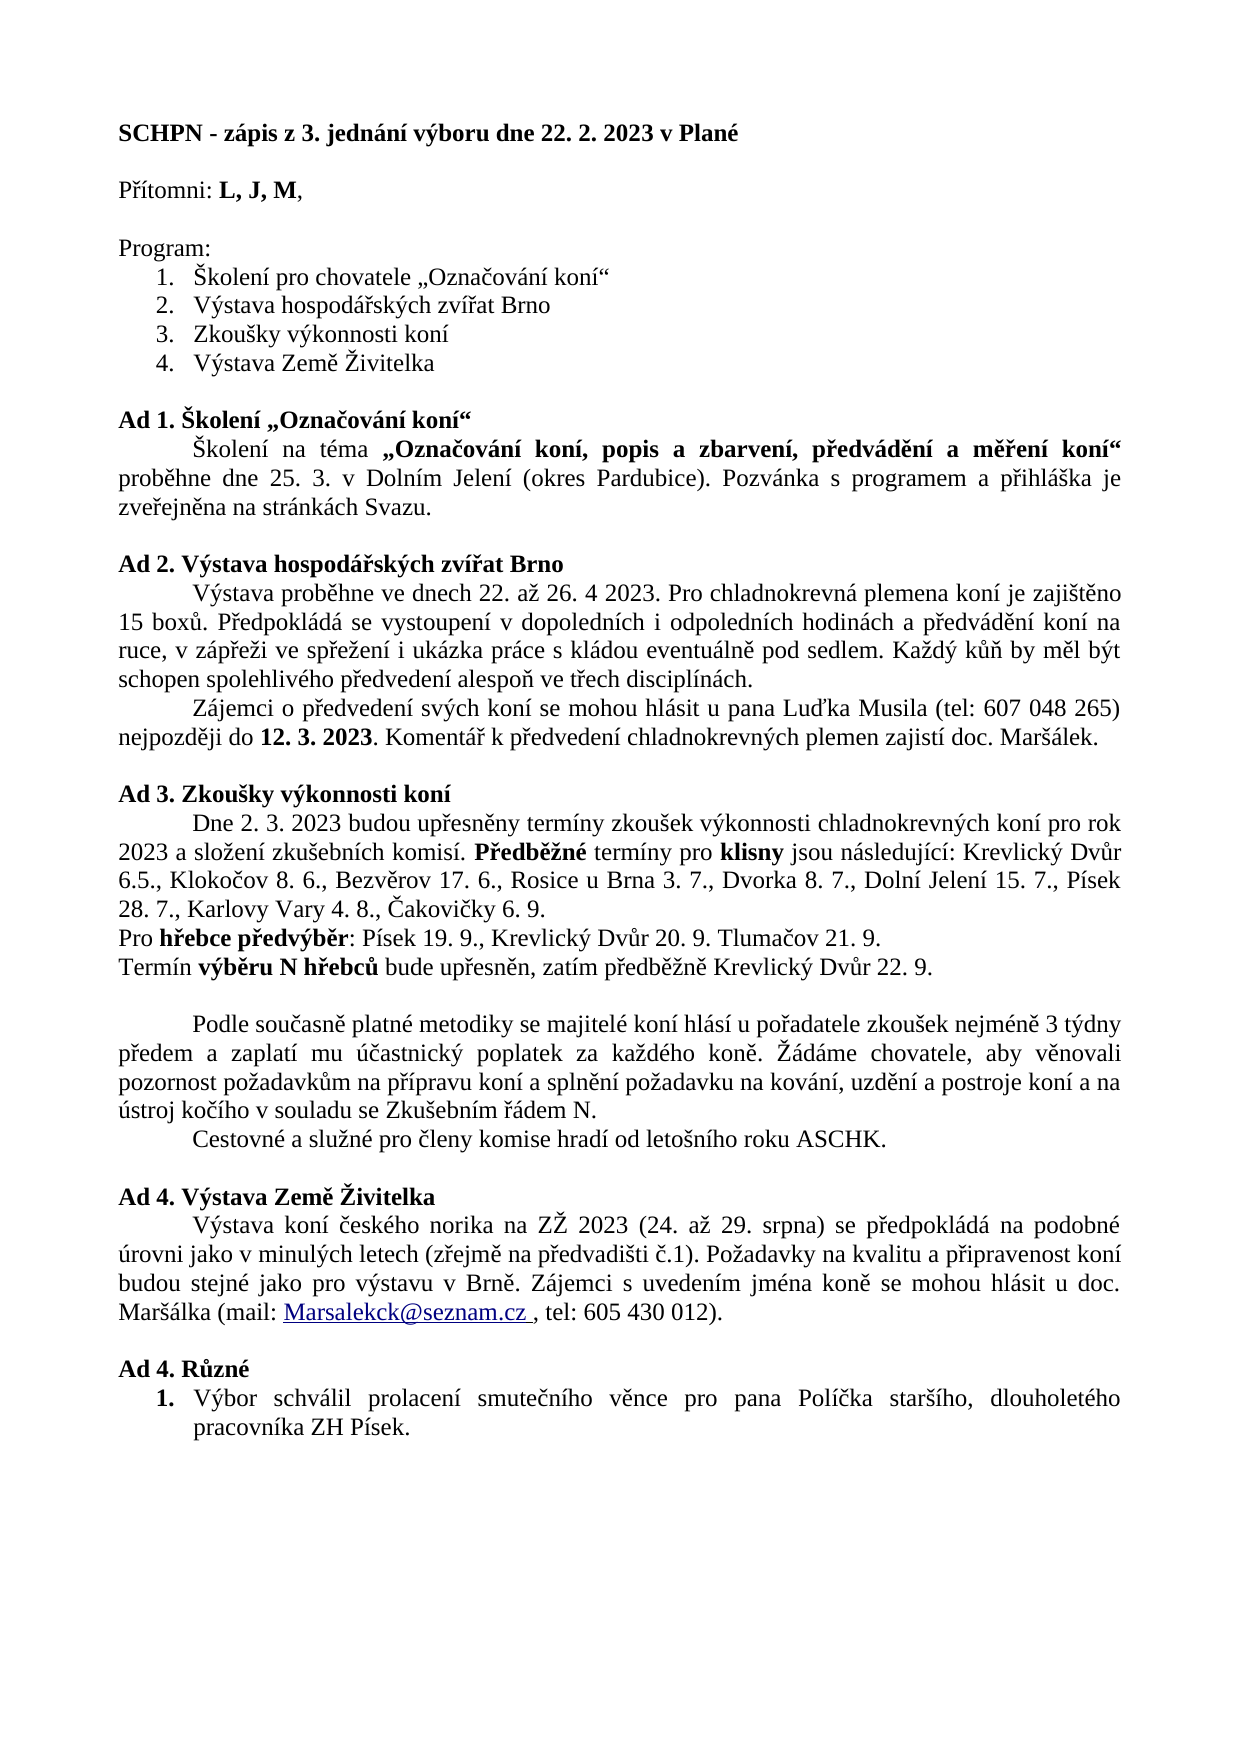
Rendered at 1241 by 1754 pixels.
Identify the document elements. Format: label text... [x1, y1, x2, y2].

list Ad 2. Výstava hospodářských zvířat Brno [118, 549, 1122, 578]
list Výstava Země Živitelka [156, 348, 1122, 377]
list Ad 4. Výstava Země Živitelka [118, 1182, 1122, 1211]
list Termín výběru N hřebců bude upřesněn, zatím předběžně Krevlický Dvůr 22. 9. [118, 952, 1122, 981]
list Školení pro chovatele „Označování koní“ [156, 262, 1122, 291]
list Ad 3. Zkoušky výkonnosti koní [118, 779, 1122, 808]
list Cestovné a služné pro členy komise hradí od letošního roku ASCHK. [118, 1124, 1122, 1153]
text Program: [118, 233, 1122, 262]
list Dne 2. 3. 2023 budou upřesněny termíny zkoušek výkonnosti chladnokrevných koní pro rok 2023 a složení zkušebních komisí. Předběžné termíny pro klisny jsou následující: Krevlický Dvůr 6.5., Klokočov 8. 6., Bezvěrov 17. 6., Rosice u Brna 3. 7., Dvorka 8. 7., Dolní Jelení 15. 7., Písek 28. 7., Karlovy Vary 4. 8., Čakovičky 6. 9. [118, 808, 1122, 923]
list Zkoušky výkonnosti koní [156, 319, 1122, 348]
list Výbor schválil prolacení smutečního věnce pro pana Políčka staršího, dlouholetého pracovníka ZH Písek. [156, 1383, 1122, 1441]
list Podle současně platné metodiky se majitelé koní hlásí u pořadatele zkoušek nejméně 3 týdny předem a zaplatí mu účastnický poplatek za každého koně. Žádáme chovatele, aby věnovali pozornost požadavkům na přípravu koní a splnění požadavku na kování, uzdění a postroje koní a na ústroj kočího v souladu se Zkušebním řádem N. [118, 1009, 1122, 1124]
list Ad 1. Školení „Označování koní“ [118, 406, 1122, 434]
text SCHPN - zápis z 3. jednání výboru dne 22. 2. 2023 v Plané [118, 118, 1122, 147]
list Pro hřebce předvýběr: Písek 19. 9., Krevlický Dvůr 20. 9. Tlumačov 21. 9. [118, 923, 1122, 952]
text Přítomni: L, J, M, [118, 176, 1122, 204]
list Výstava proběhne ve dnech 22. až 26. 4 2023. Pro chladnokrevná plemena koní je zajištěno 15 boxů. Předpokládá se vystoupení v dopoledních i odpoledních hodinách a předvádění koní na ruce, v zápřeži ve spřežení i ukázka práce s kládou eventuálně pod sedlem. Každý kůň by měl být schopen spolehlivého předvedení alespoň ve třech disciplínách. [118, 578, 1122, 693]
list Zájemci o předvedení svých koní se mohou hlásit u pana Luďka Musila (tel: 607 048 265) nejpozději do 12. 3. 2023. Komentář k předvedení chladnokrevných plemen zajistí doc. Maršálek. [118, 693, 1122, 751]
list Výstava hospodářských zvířat Brno [156, 291, 1122, 319]
list Výstava koní českého norika na ZŽ 2023 (24. až 29. srpna) se předpokládá na podobné úrovni jako v minulých letech (zřejmě na předvadišti č.1). Požadavky na kvalitu a připravenost koní budou stejné jako pro výstavu v Brně. Zájemci s uvedením jména koně se mohou hlásit u doc. Maršálka (mail: Marsalekck@seznam.cz , tel: 605 430 012). [118, 1211, 1122, 1326]
list Ad 4. Různé [118, 1354, 1122, 1383]
text Školení na téma „Označování koní, popis a zbarvení, předvádění a měření koní“ proběhne dne 25. 3. v Dolním Jelení (okres Pardubice). Pozvánka s programem a přihláška je zveřejněna na stránkách Svazu. [118, 434, 1122, 521]
